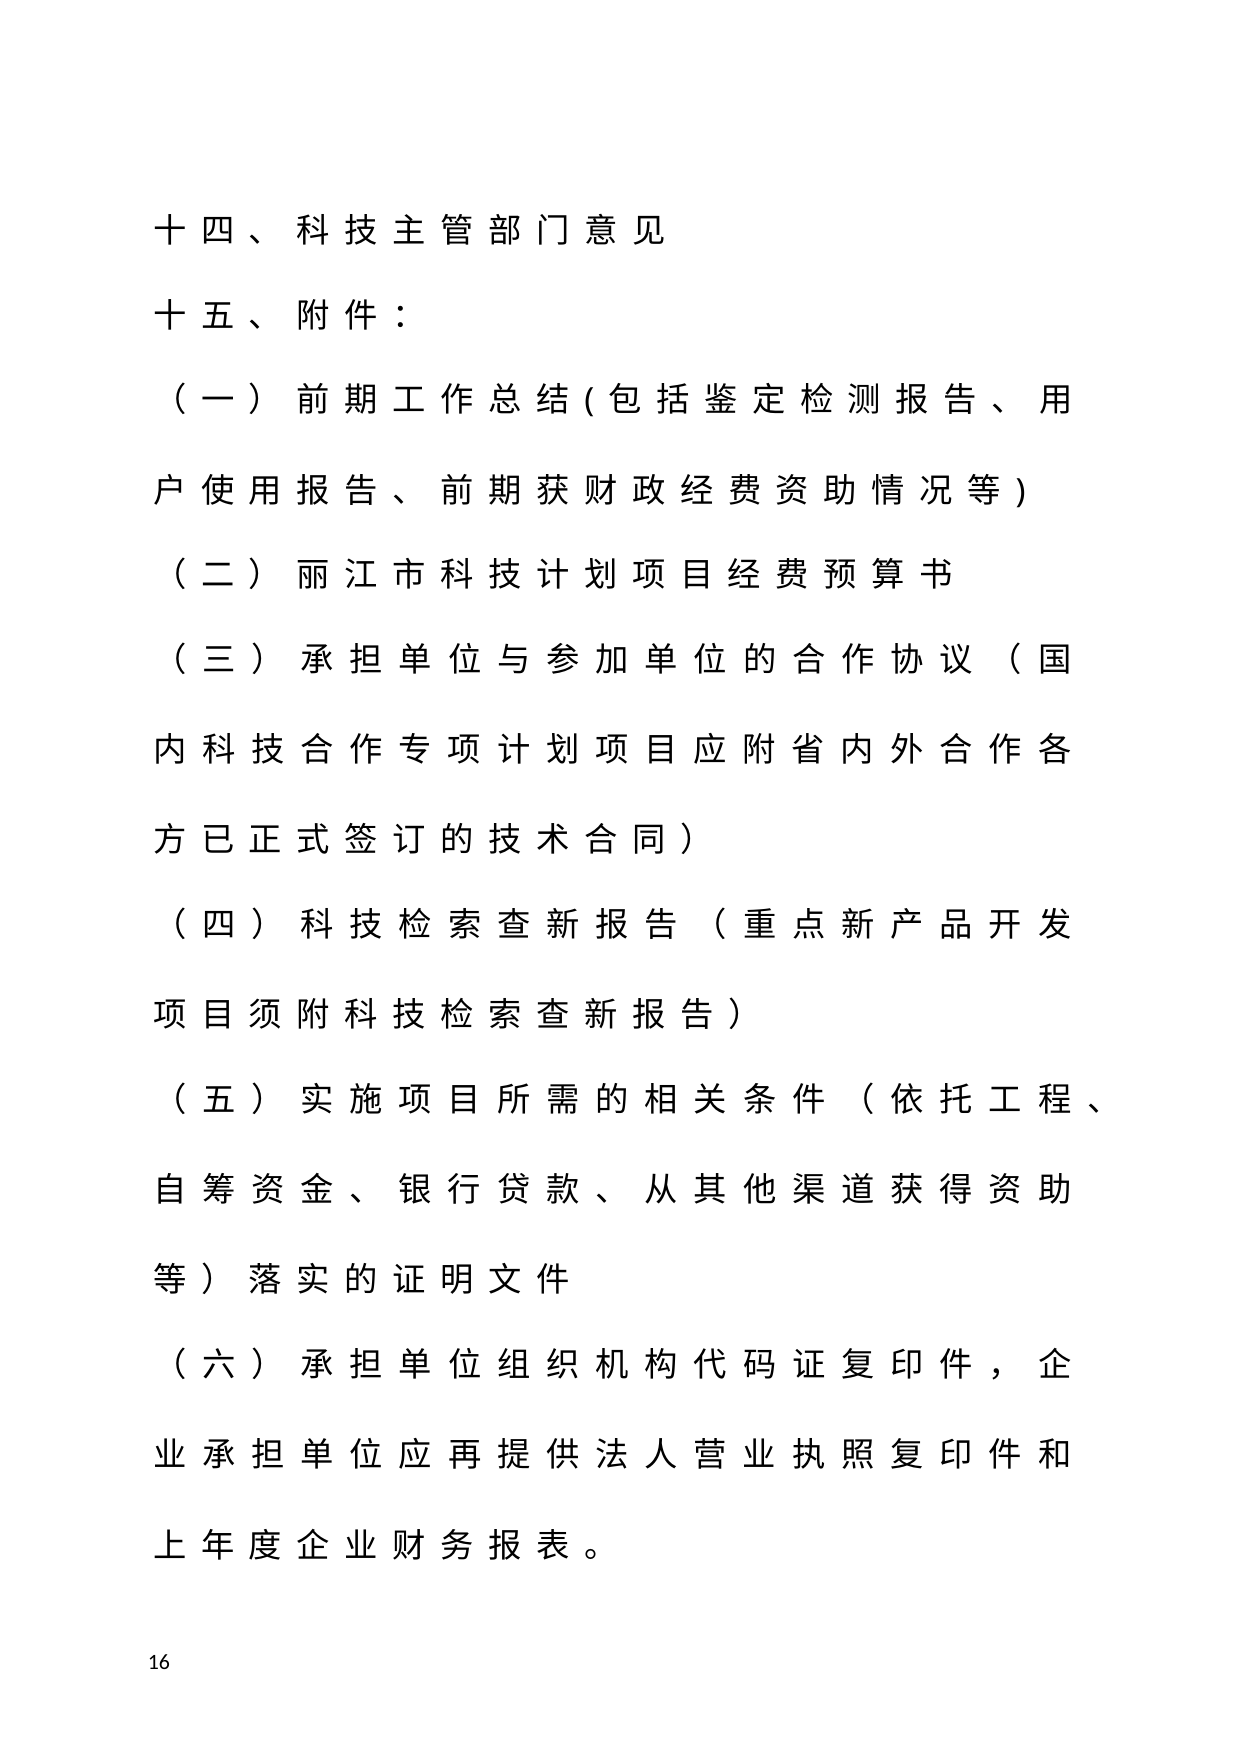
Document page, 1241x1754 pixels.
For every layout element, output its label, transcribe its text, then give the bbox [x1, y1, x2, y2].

text （二）丽江市科技计划项目经费预算书 [153, 542, 1087, 602]
text （五）实施项目所需的相关条件（依托工程、自筹资金、银行贷款、从其他渠道获得资助等）落实的证明文件 [153, 1066, 1087, 1307]
text （四）科技检索查新报告（重点新产品开发项目须附科技检索查新报告） [153, 891, 1087, 1042]
text （三）承担单位与参加单位的合作协议（国内科技合作专项计划项目应附省内外合作各方已正式签订的技术合同） [153, 626, 1087, 867]
text 十五、附件： [153, 283, 1087, 343]
text （一）前期工作总结(包括鉴定检测报告、用户使用报告、前期获财政经费资助情况等) [153, 367, 1087, 518]
text 十四、科技主管部门意见 [153, 198, 1087, 258]
text （六）承担单位组织机构代码证复印件，企业承担单位应再提供法人营业执照复印件和上年度企业财务报表。 [153, 1331, 1087, 1573]
